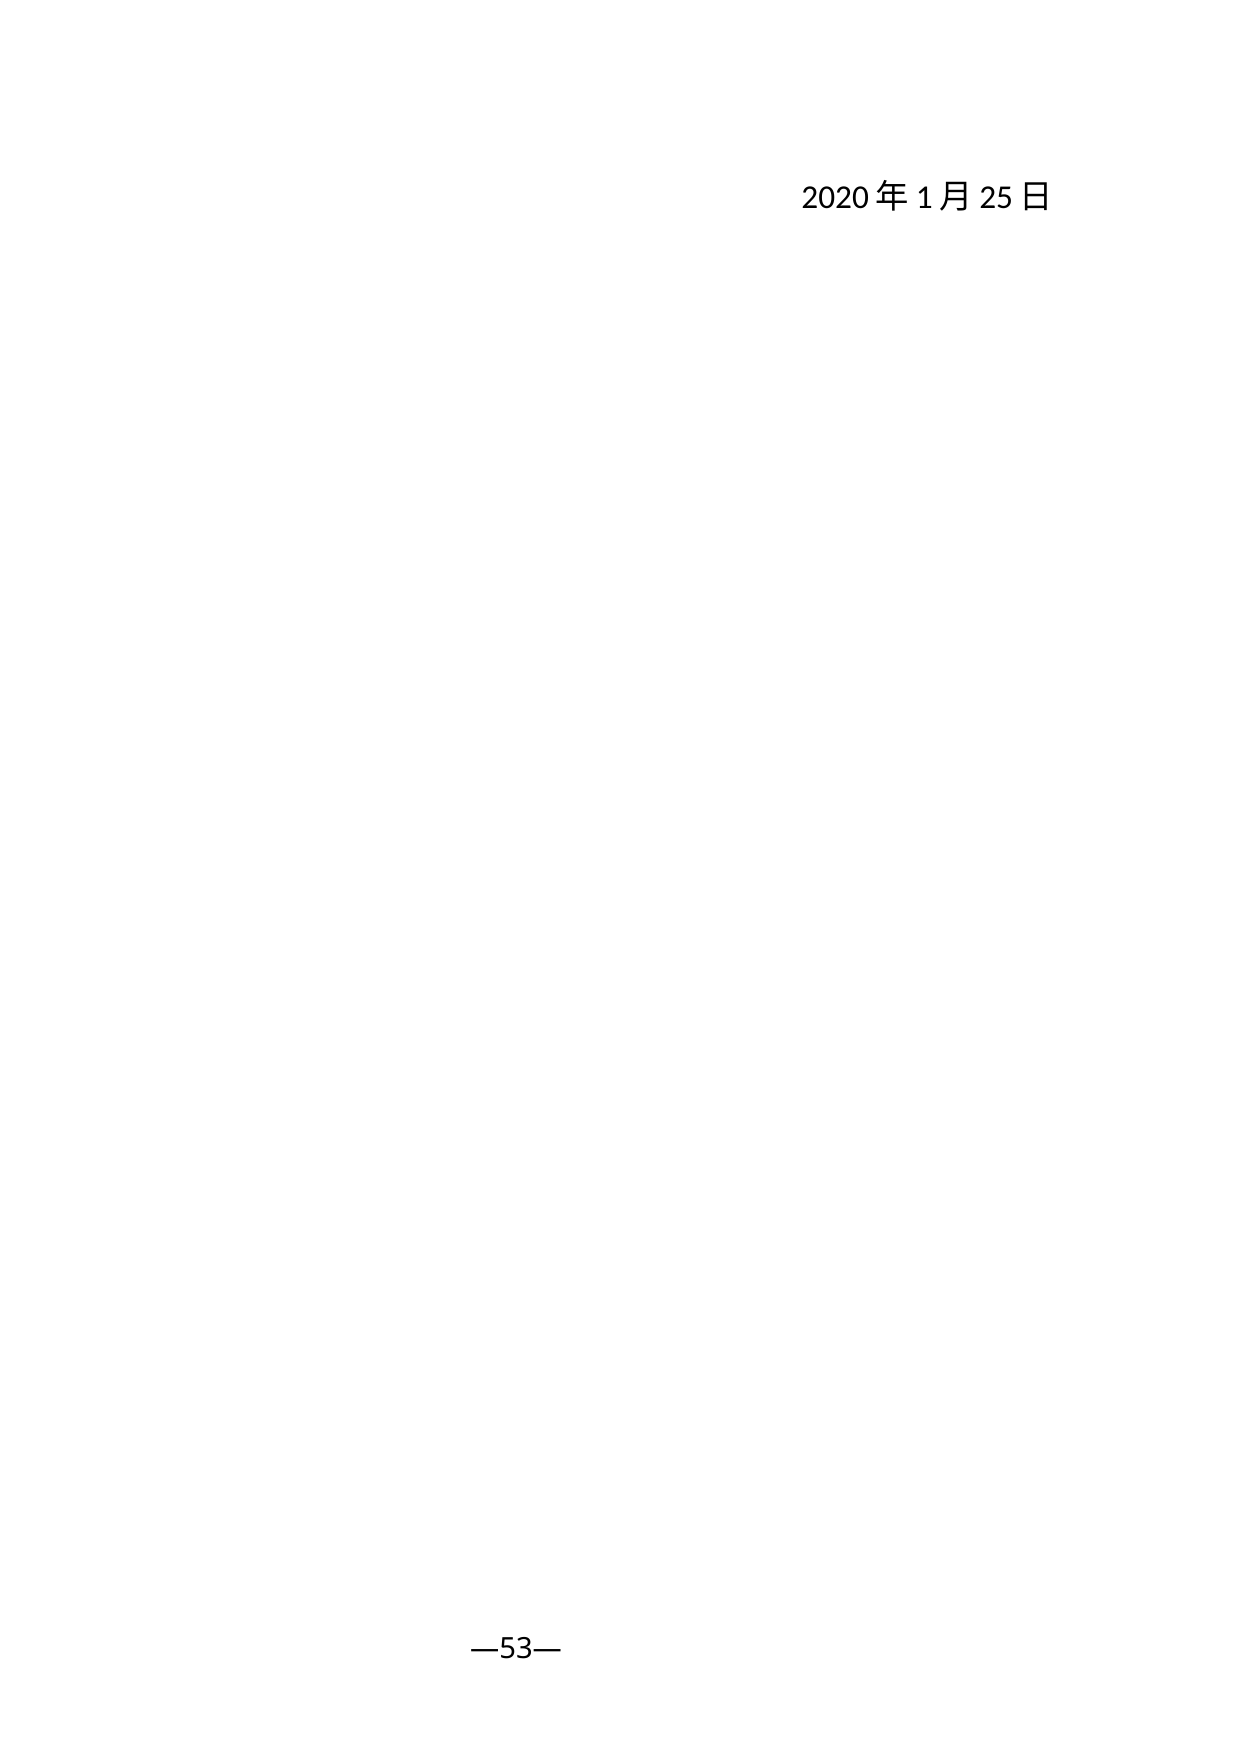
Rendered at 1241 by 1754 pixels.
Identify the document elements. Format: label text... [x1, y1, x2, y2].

text 2020年1月25日 [187, 162, 1053, 227]
